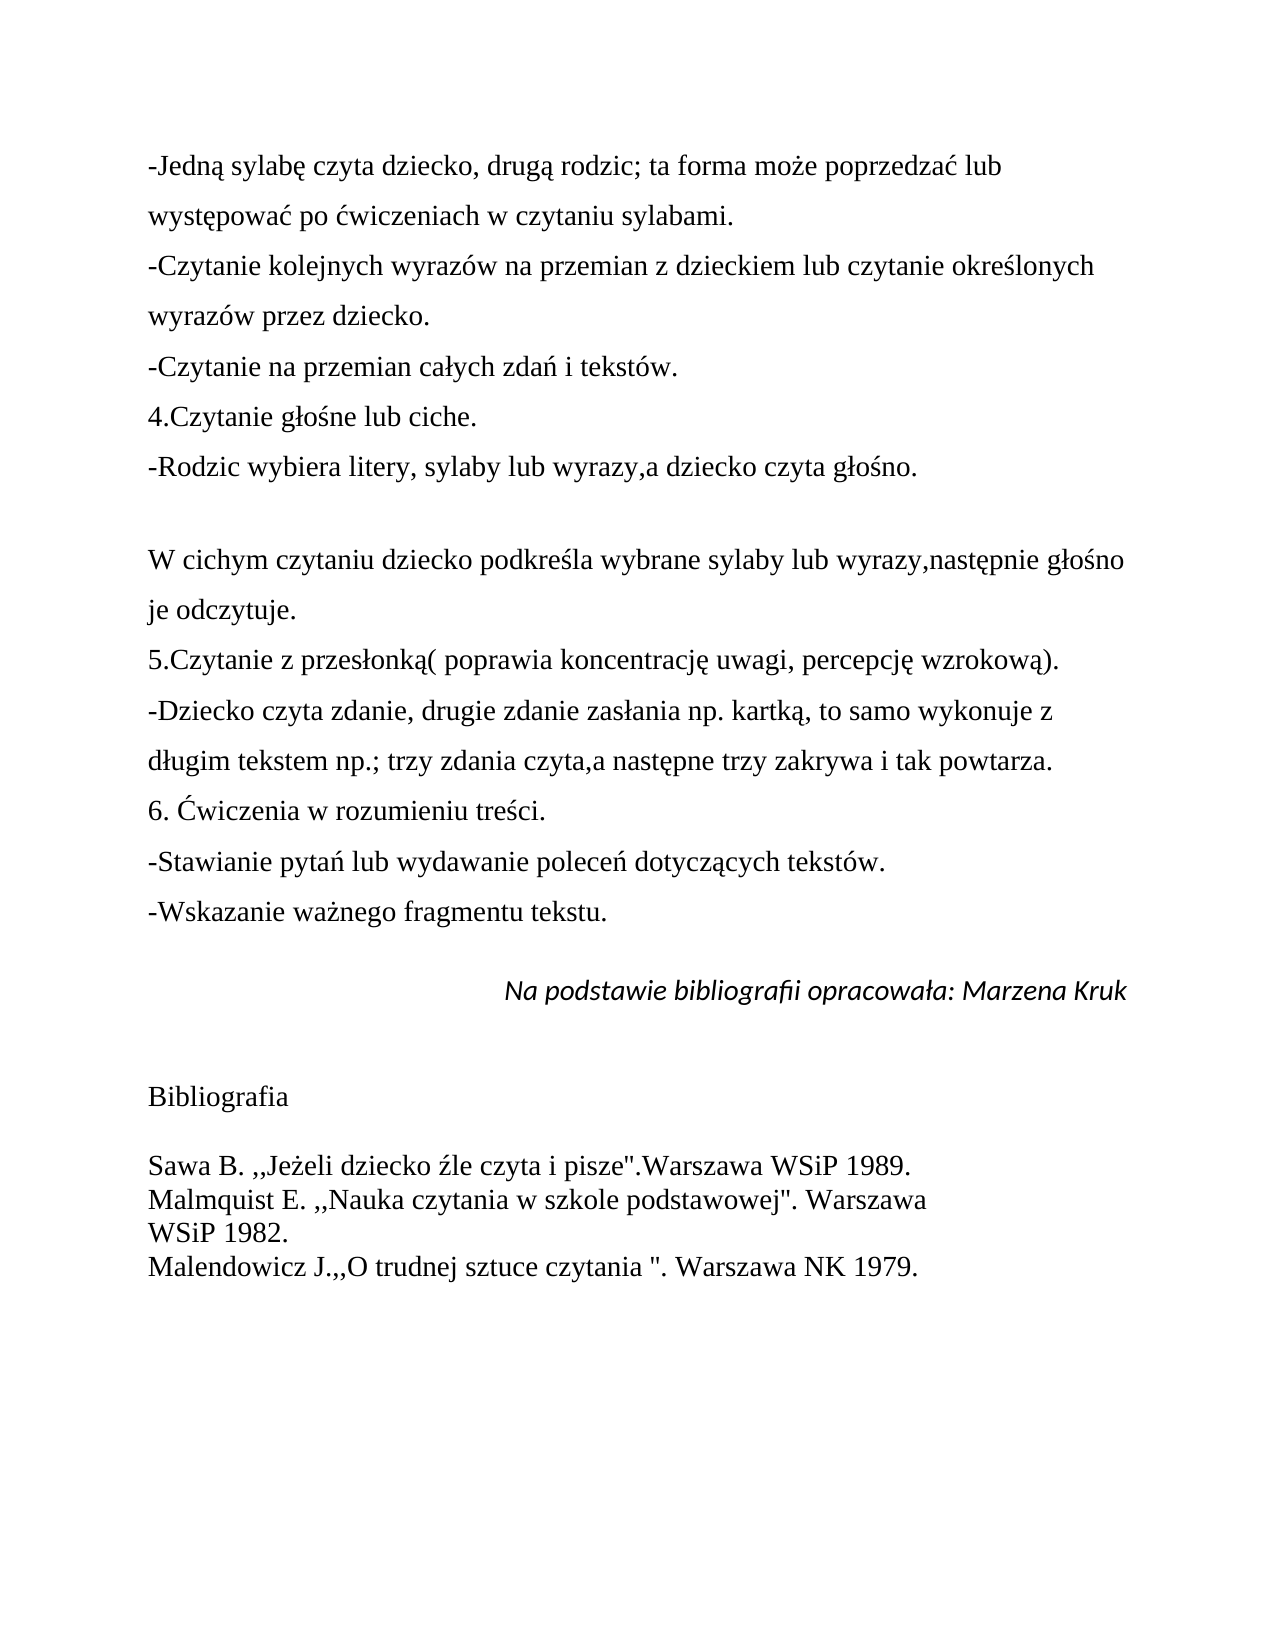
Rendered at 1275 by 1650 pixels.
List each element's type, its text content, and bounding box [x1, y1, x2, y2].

text 5.Czytanie z przesłonką( poprawia koncentrację uwagi, percepcję wzrokową). [148, 642, 1127, 676]
text Malmquist E. ,,Nauka czytania w szkole podstawowej''. Warszawa [148, 1182, 1127, 1215]
text -Czytanie na przemian całych zdań i tekstów. [148, 349, 1127, 382]
text -Rodzic wybiera litery, sylaby lub wyrazy,a dziecko czyta głośno. [148, 449, 1127, 483]
text Malendowicz J.,,O trudnej sztuce czytania ''. Warszawa NK 1979. [148, 1249, 1127, 1282]
text -Stawianie pytań lub wydawanie poleceń dotyczących tekstów. [148, 844, 1127, 877]
text 4.Czytanie głośne lub ciche. [148, 399, 1127, 433]
text -Wskazanie ważnego fragmentu tekstu. [148, 894, 1127, 927]
text Na podstawie bibliografii opracowała: Marzena Kruk [148, 972, 1127, 1008]
text -Dziecko czyta zdanie, drugie zdanie zasłania np. kartką, to samo wykonuje z długim tekstem np.; trzy zdania czyta,a następne trzy zakrywa i tak powtarza. [148, 693, 1127, 777]
text Sawa B. ,,Jeżeli dziecko źle czyta i pisze''.Warszawa WSiP 1989. [148, 1148, 1127, 1182]
text -Jedną sylabę czyta dziecko, drugą rodzic; ta forma może poprzedzać lub występować po ćwiczeniach w czytaniu sylabami. [148, 148, 1127, 231]
text WSiP 1982. [148, 1215, 1127, 1249]
text Bibliografia [148, 1079, 1127, 1113]
text -Czytanie kolejnych wyrazów na przemian z dzieckiem lub czytanie określonych wyrazów przez dziecko. [148, 248, 1127, 332]
text 6. Ćwiczenia w rozumieniu treści. [148, 793, 1127, 827]
text W cichym czytaniu dziecko podkreśla wybrane sylaby lub wyrazy,następnie głośno je odczytuje. [148, 542, 1127, 626]
